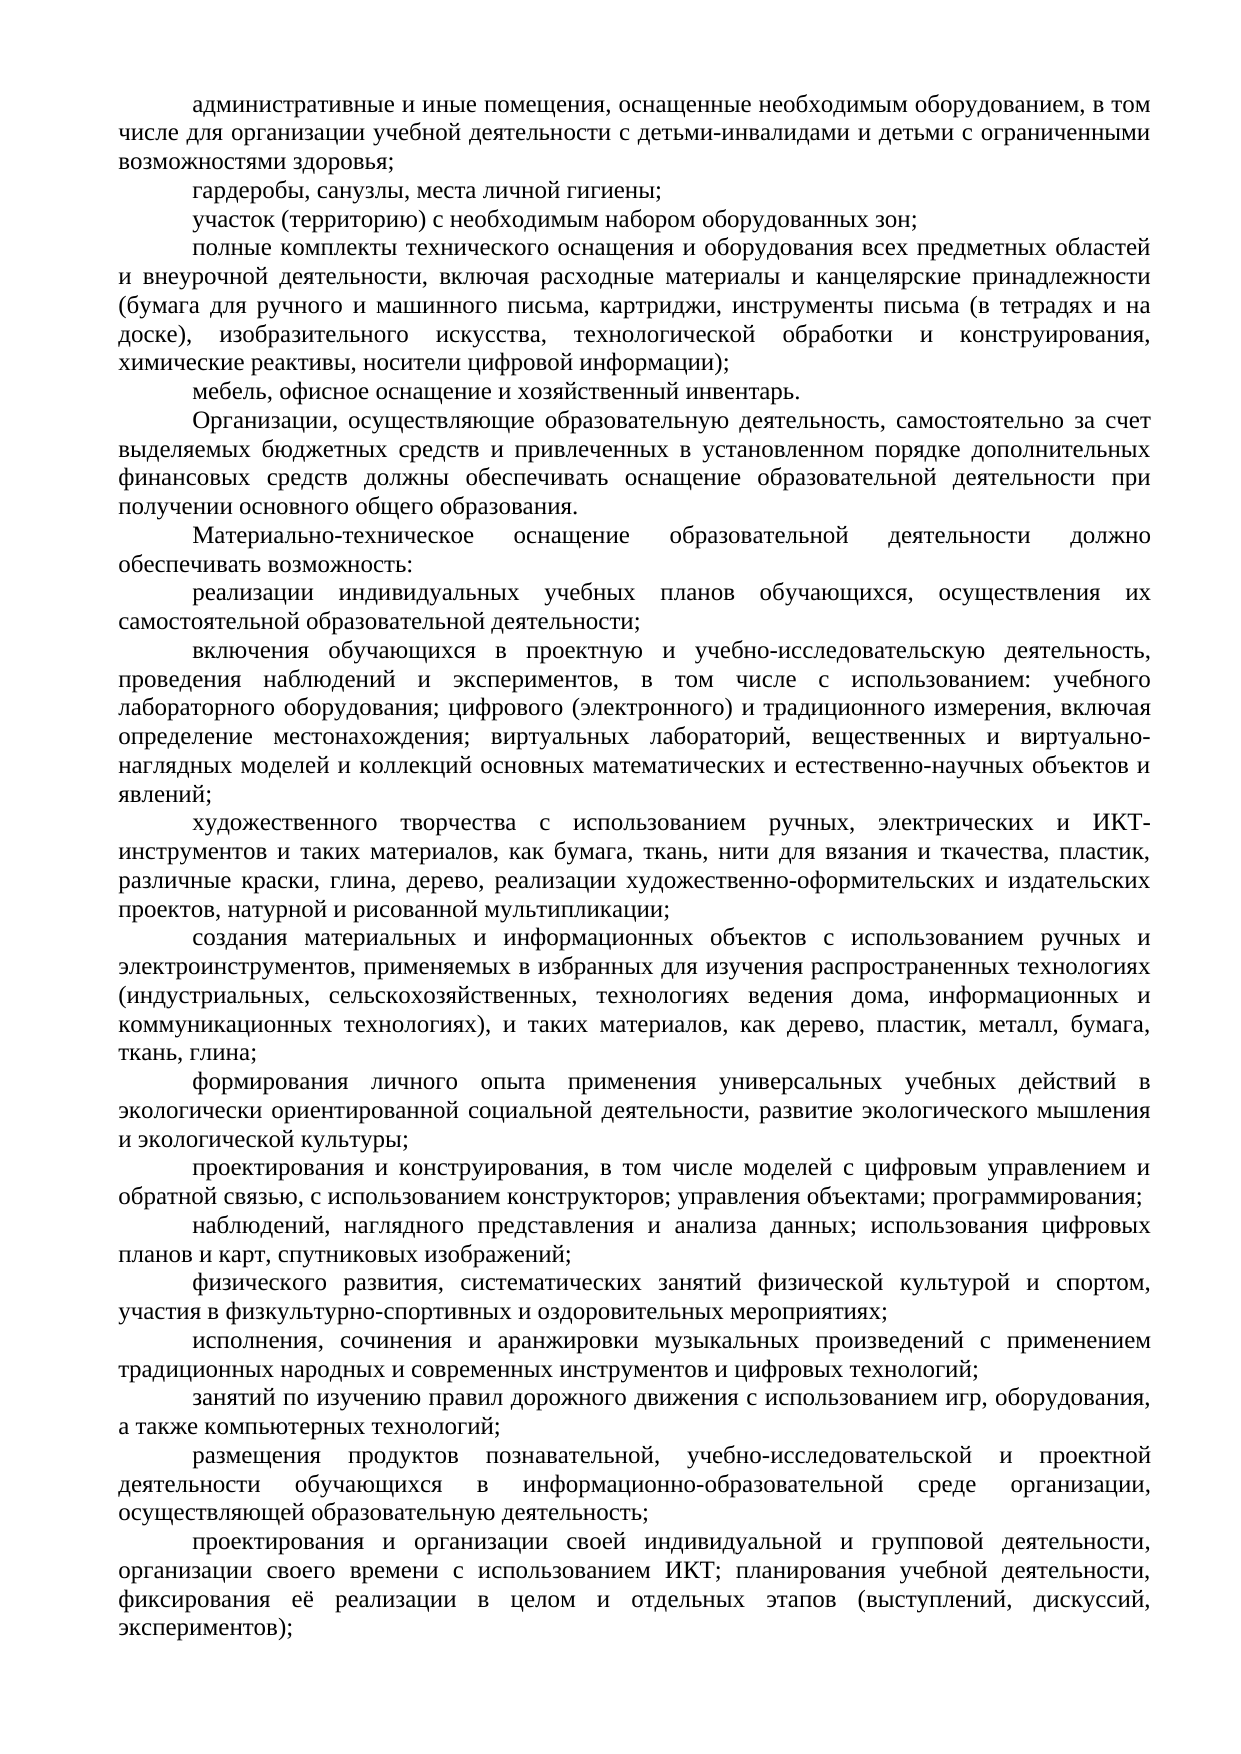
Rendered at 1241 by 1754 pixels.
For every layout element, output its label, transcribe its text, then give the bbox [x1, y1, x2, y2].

text физического развития, систематических занятий физической культурой и спортом, участия в физкультурно-спортивных и оздоровительных мероприятиях; [118, 1267, 1152, 1325]
text Организации, осуществляющие образовательную деятельность, самостоятельно за счет выделяемых бюджетных средств и привлеченных в установленном порядке дополнительных финансовых средств должны обеспечивать оснащение образовательной деятельности при получении основного общего образования. [118, 405, 1152, 520]
text реализации индивидуальных учебных планов обучающихся, осуществления их самостоятельной образовательной деятельности; [118, 577, 1152, 635]
text включения обучающихся в проектную и учебно-исследовательскую деятельность, проведения наблюдений и экспериментов, в том числе с использованием: учебного лабораторного оборудования; цифрового (электронного) и традиционного измерения, включая определение местонахождения; виртуальных лабораторий, вещественных и виртуально-наглядных моделей и коллекций основных математических и естественно-научных объектов и явлений; [118, 635, 1152, 807]
text наблюдений, наглядного представления и анализа данных; использования цифровых планов и карт, спутниковых изображений; [118, 1210, 1152, 1267]
text участок (территорию) с необходимым набором оборудованных зон; [118, 204, 1152, 232]
text формирования личного опыта применения универсальных учебных действий в экологически ориентированной социальной деятельности, развитие экологического мышления и экологической культуры; [118, 1066, 1152, 1152]
text мебель, офисное оснащение и хозяйственный инвентарь. [118, 376, 1152, 405]
text художественного творчества с использованием ручных, электрических и ИКТ-инструментов и таких материалов, как бумага, ткань, нити для вязания и ткачества, пластик, различные краски, глина, дерево, реализации художественно-оформительских и издательских проектов, натурной и рисованной мультипликации; [118, 807, 1152, 922]
text проектирования и организации своей индивидуальной и групповой деятельности, организации своего времени с использованием ИКТ; планирования учебной деятельности, фиксирования её реализации в целом и отдельных этапов (выступлений, дискуссий, экспериментов); [118, 1526, 1152, 1641]
text проектирования и конструирования, в том числе моделей с цифровым управлением и обратной связью, с использованием конструкторов; управления объектами; программирования; [118, 1152, 1152, 1210]
text создания материальных и информационных объектов с использованием ручных и электроинструментов, применяемых в избранных для изучения распространенных технологиях (индустриальных, сельскохозяйственных, технологиях ведения дома, информационных и коммуникационных технологиях), и таких материалов, как дерево, пластик, металл, бумага, ткань, глина; [118, 922, 1152, 1066]
text полные комплекты технического оснащения и оборудования всех предметных областей и внеурочной деятельности, включая расходные материалы и канцелярские принадлежности (бумага для ручного и машинного письма, картриджи, инструменты письма (в тетрадях и на доске), изобразительного искусства, технологической обработки и конструирования, химические реактивы, носители цифровой информации); [118, 232, 1152, 376]
text занятий по изучению правил дорожного движения с использованием игр, оборудования, а также компьютерных технологий; [118, 1382, 1152, 1440]
text административные и иные помещения, оснащенные необходимым оборудованием, в том числе для организации учебной деятельности с детьми-инвалидами и детьми с ограниченными возможностями здоровья; [118, 89, 1152, 175]
text размещения продуктов познавательной, учебно-исследовательской и проектной деятельности обучающихся в информационно-образовательной среде организации, осуществляющей образовательную деятельность; [118, 1440, 1152, 1526]
text Материально-техническое оснащение образовательной деятельности должно обеспечивать возможность: [118, 520, 1152, 577]
text гардеробы, санузлы, места личной гигиены; [118, 175, 1152, 204]
text исполнения, сочинения и аранжировки музыкальных произведений с применением традиционных народных и современных инструментов и цифровых технологий; [118, 1325, 1152, 1382]
